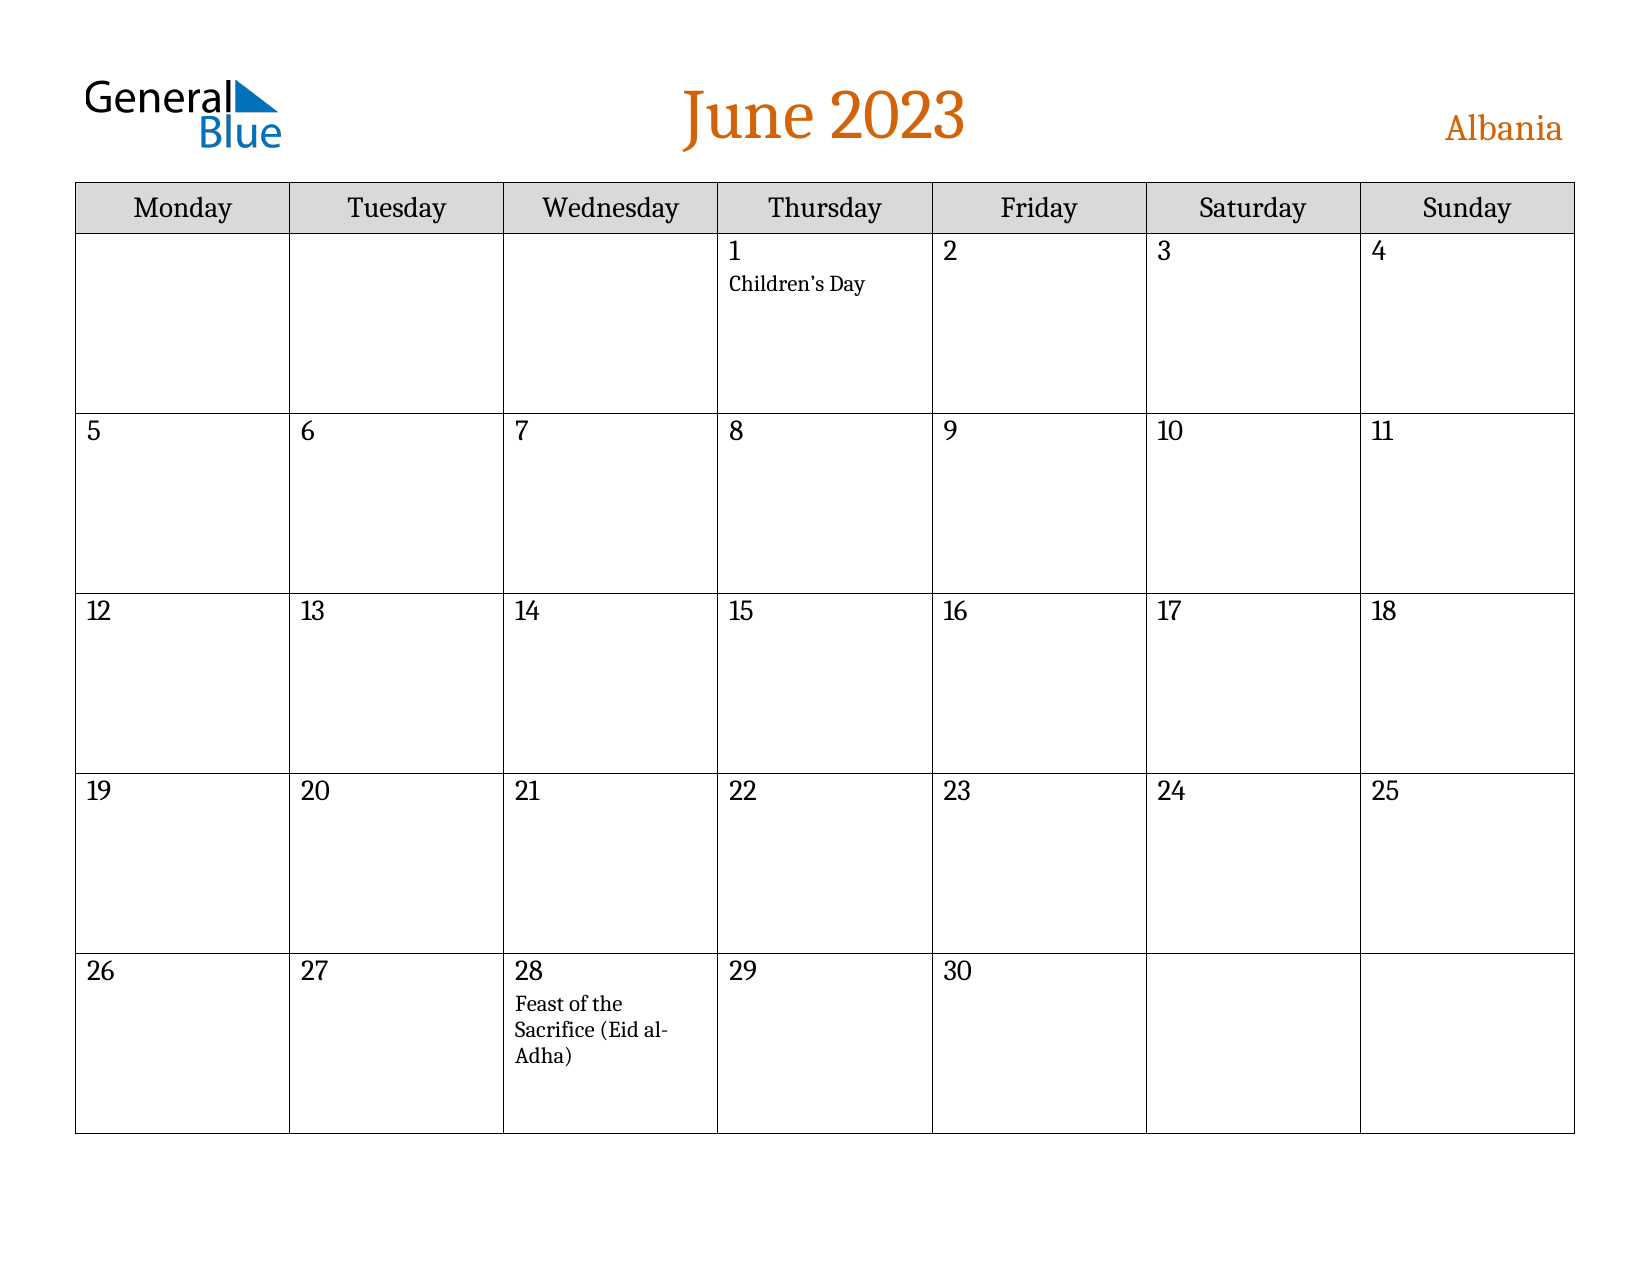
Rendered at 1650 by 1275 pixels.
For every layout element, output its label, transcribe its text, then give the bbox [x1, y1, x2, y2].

table_cell Friday [933, 183, 1146, 233]
table_cell 12 [76, 594, 289, 630]
table_cell 6 [290, 414, 503, 450]
table_cell [290, 630, 503, 773]
table_cell 4 [1361, 234, 1574, 270]
table_header June 2023 [504, 75, 1146, 182]
table_cell 17 [1147, 594, 1360, 630]
table_cell [1361, 270, 1574, 413]
table_cell 2 [933, 234, 1146, 270]
table_cell 3 [1147, 234, 1360, 270]
table_cell [76, 810, 289, 953]
table_cell [1147, 450, 1360, 593]
table_cell [1147, 954, 1360, 990]
table_cell Children’s Day [718, 270, 932, 413]
table_cell [1361, 990, 1574, 1133]
table_cell 15 [718, 594, 932, 630]
table_cell 28 [504, 954, 717, 990]
table_cell [76, 990, 289, 1133]
table_cell [718, 450, 932, 593]
table_cell [1147, 270, 1360, 413]
table_cell [290, 450, 503, 593]
table_cell [504, 270, 717, 413]
table_cell 14 [504, 594, 717, 630]
picture [86, 80, 281, 148]
table_cell 21 [504, 774, 717, 810]
table_cell [1361, 810, 1574, 953]
table_cell [1147, 990, 1360, 1133]
table_cell 27 [290, 954, 503, 990]
table_cell [504, 450, 717, 593]
table_cell [504, 630, 717, 773]
table_cell Thursday [718, 183, 932, 233]
table_cell 13 [290, 594, 503, 630]
table_cell Sunday [1361, 183, 1574, 233]
table_cell 9 [933, 414, 1146, 450]
table_cell 23 [933, 774, 1146, 810]
table_cell [76, 630, 289, 773]
table_cell 19 [76, 774, 289, 810]
table_cell [933, 450, 1146, 593]
table_cell Tuesday [290, 183, 503, 233]
table_cell 16 [933, 594, 1146, 630]
table_cell [718, 990, 932, 1133]
table_cell [1361, 630, 1574, 773]
table_cell [290, 234, 503, 270]
table_cell 20 [290, 774, 503, 810]
table_cell [290, 990, 503, 1133]
table_cell 25 [1361, 774, 1574, 810]
table_cell [933, 990, 1146, 1133]
table_cell [504, 810, 717, 953]
table_cell 29 [718, 954, 932, 990]
table_cell Feast of the Sacrifice (Eid al-Adha) [504, 990, 717, 1133]
table_cell Saturday [1147, 183, 1360, 233]
table_cell [504, 234, 717, 270]
table_cell [290, 810, 503, 953]
table_cell 26 [76, 954, 289, 990]
table_cell [933, 630, 1146, 773]
table_cell 24 [1147, 774, 1360, 810]
table_cell 18 [1361, 594, 1574, 630]
table_cell [933, 810, 1146, 953]
table_cell [1147, 630, 1360, 773]
table_cell 8 [718, 414, 932, 450]
table_cell 22 [718, 774, 932, 810]
table_cell Wednesday [504, 183, 717, 233]
table_cell Monday [76, 183, 289, 233]
table_cell [76, 234, 289, 270]
table_cell [76, 450, 289, 593]
table_cell 30 [933, 954, 1146, 990]
table_header [76, 75, 503, 182]
table_cell 7 [504, 414, 717, 450]
table_header Albania [1146, 75, 1574, 182]
table_cell [1361, 450, 1574, 593]
table_cell [718, 810, 932, 953]
table_cell [1147, 810, 1360, 953]
table_cell 11 [1361, 414, 1574, 450]
table_cell [76, 270, 289, 413]
table_cell [1361, 954, 1574, 990]
table_cell 1 [718, 234, 932, 270]
table_cell [290, 270, 503, 413]
table_cell 5 [76, 414, 289, 450]
table_cell [718, 630, 932, 773]
table_cell 10 [1147, 414, 1360, 450]
table_cell [933, 270, 1146, 413]
